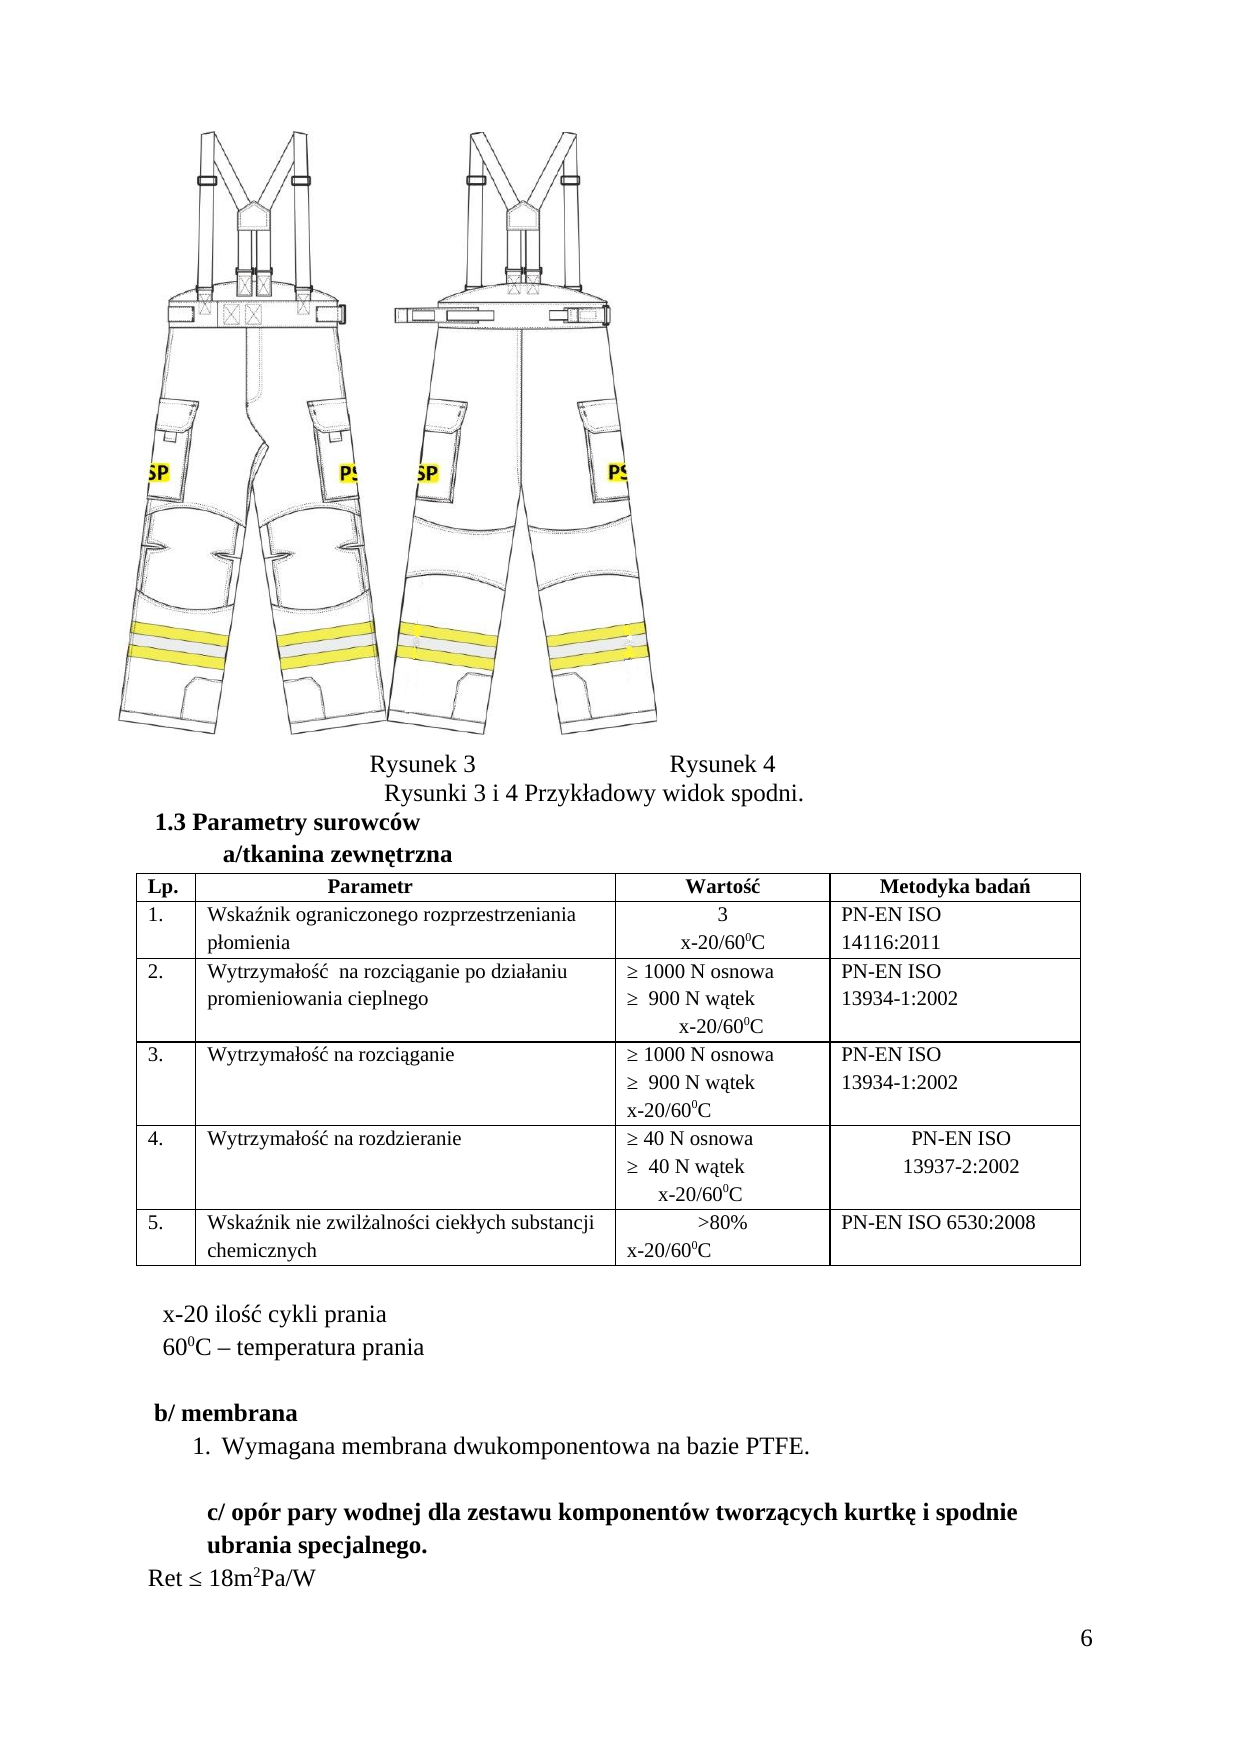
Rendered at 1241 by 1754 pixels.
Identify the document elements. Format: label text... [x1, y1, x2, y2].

table_cell ≥ 40 N osnowa ≥ 40 N wątek x-20/600C [616, 1126, 829, 1209]
list Parametry surowców [154, 807, 1092, 835]
text Ret ≤ 18m2Pa/W [148, 1563, 1092, 1592]
table_header Lp. [137, 874, 195, 901]
table_cell >80% x-20/600C [616, 1210, 829, 1265]
table_cell PN-EN ISO 13937-2:2002 [831, 1126, 1080, 1209]
table_cell Wytrzymałość na rozciąganie po działaniu promieniowania cieplnego [196, 959, 615, 1041]
table_cell PN-EN ISO 6530:2008 [831, 1210, 1080, 1265]
text Rysunek 3 Rysunek 4 [369, 749, 1092, 778]
text Rysunki 3 i 4 Przykładowy widok spodni. [384, 778, 1092, 807]
table_cell Wytrzymałość na rozciąganie [196, 1043, 615, 1125]
table_cell ≥ 1000 N osnowa ≥ 900 N wątek x-20/600C [616, 1043, 829, 1125]
table_cell PN-EN ISO 13934-1:2002 [831, 959, 1080, 1041]
table_cell 3 x-20/600C [616, 902, 829, 957]
table_cell ≥ 1000 N osnowa ≥ 900 N wątek x-20/600C [616, 959, 829, 1041]
table_header Parametr [196, 874, 615, 901]
table_cell 2. [137, 959, 195, 1041]
table_cell 5. [137, 1210, 195, 1265]
text b/ membrana [148, 1398, 1092, 1427]
table_cell PN-EN ISO 14116:2011 [831, 902, 1080, 957]
text a/tkanina zewnętrzna [148, 839, 1092, 868]
table_cell Wskaźnik ograniczonego rozprzestrzeniania płomienia [196, 902, 615, 957]
table_cell PN-EN ISO 13934-1:2002 [831, 1043, 1080, 1125]
table_cell Wskaźnik nie zwilżalności ciekłych substancji chemicznych [196, 1210, 615, 1265]
text x-20 ilość cykli prania [162, 1299, 1092, 1328]
text 600C – temperatura prania [162, 1332, 1092, 1361]
list Wymagana membrana dwukomponentowa na bazie PTFE. [192, 1431, 1092, 1460]
table_cell Wytrzymałość na rozdzieranie [196, 1126, 615, 1209]
table_header Metodyka badań [831, 874, 1080, 901]
table_header Wartość [616, 874, 829, 901]
table_cell 1. [137, 902, 195, 957]
picture [118, 131, 658, 735]
text c/ opór pary wodnej dla zestawu komponentów tworzących kurtkę i spodnie ubrania specjalnego. [207, 1497, 1092, 1559]
table_cell 3. [137, 1043, 195, 1125]
table_cell 4. [137, 1126, 195, 1209]
